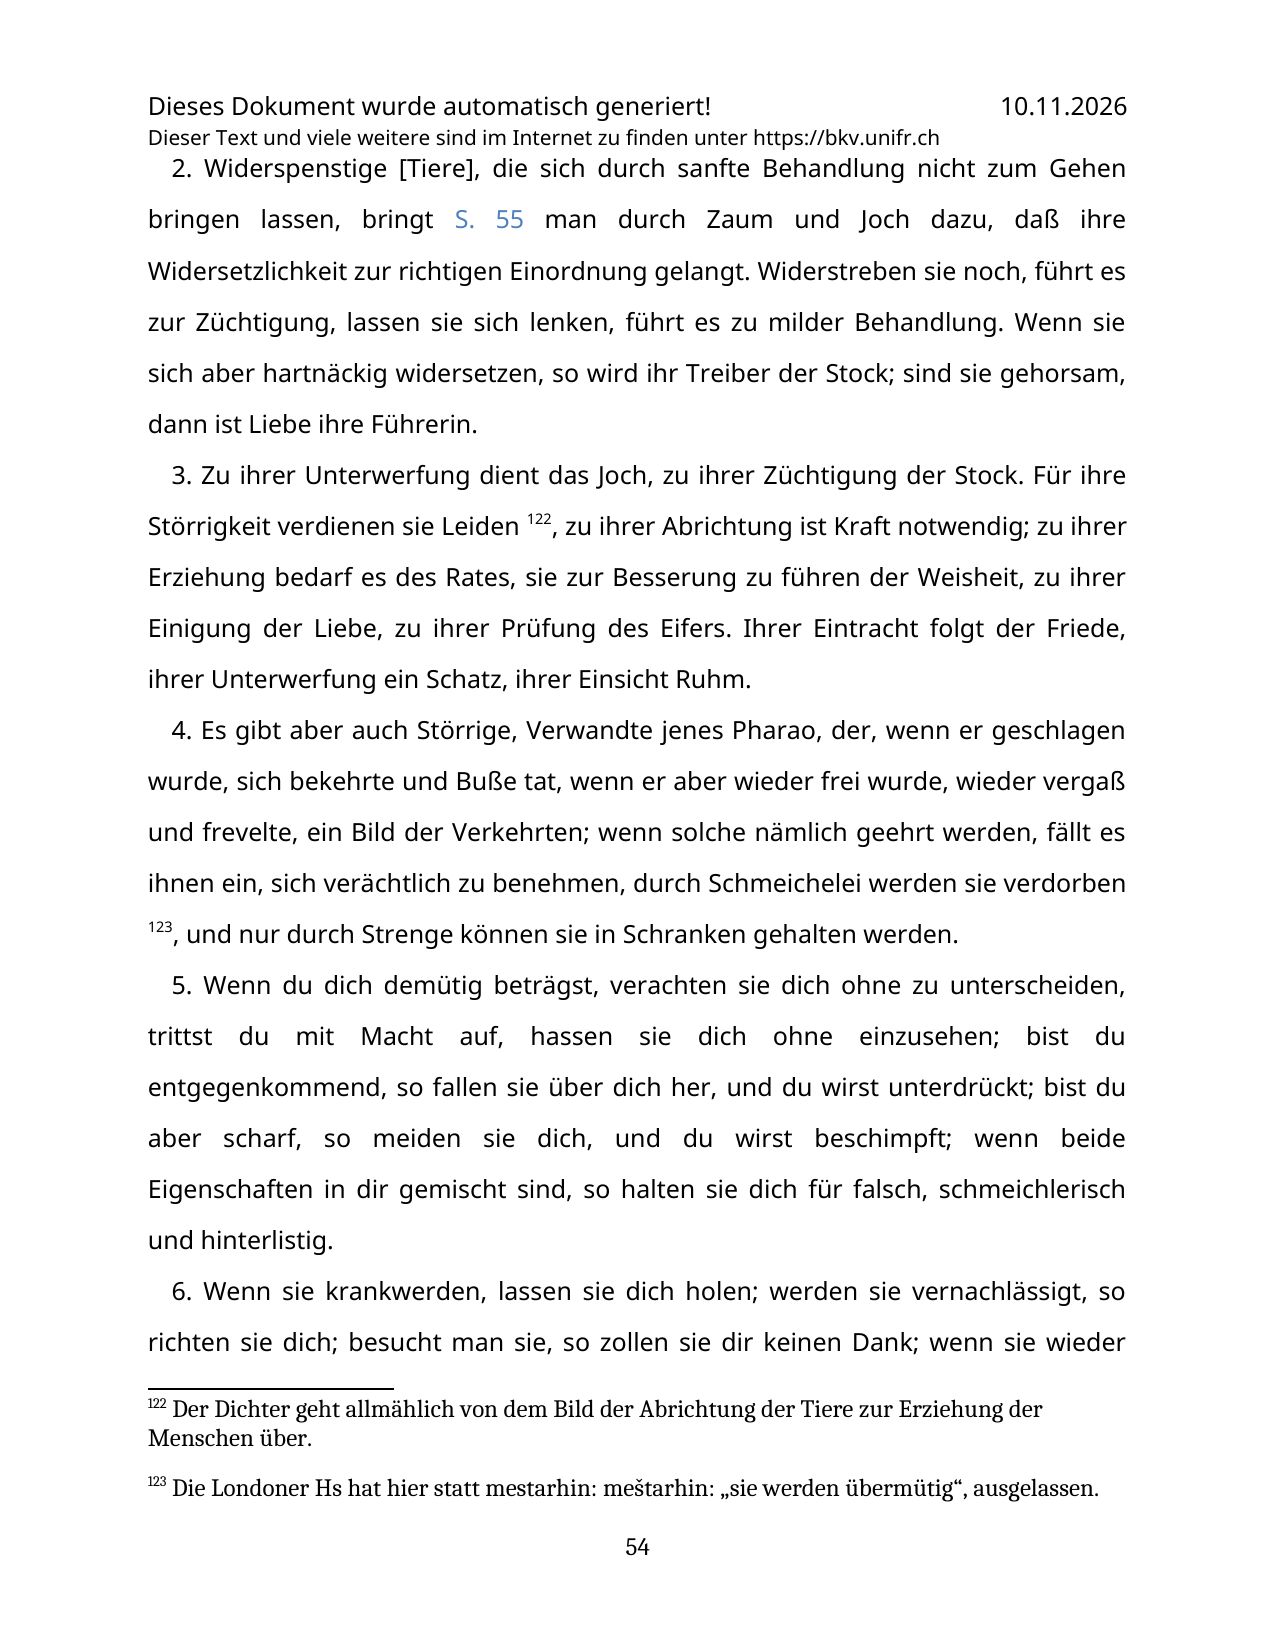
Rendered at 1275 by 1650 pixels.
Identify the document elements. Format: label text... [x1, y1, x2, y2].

text 3. Zu ihrer Unterwerfung dient das Joch, zu ihrer Züchtigung der Stock. Für ihre Störrigkeit verdienen sie Leiden , zu ihrer Abrichtung ist Kraft notwendig; zu ihrer Erziehung bedarf es des Rates, sie zur Besserung zu führen der Weisheit, zu ihrer Einigung der Liebe, zu ihrer Prüfung des Eifers. Ihrer Eintracht folgt der Friede, ihrer Unterwerfung ein Schatz, ihrer Einsicht Ruhm. [148, 457, 1127, 696]
text 5. Wenn du dich demütig beträgst, verachten sie dich ohne zu unterscheiden, trittst du mit Macht auf, hassen sie dich ohne einzusehen; bist du entgegenkommend, so fallen sie über dich her, und du wirst unterdrückt; bist du aber scharf, so meiden sie dich, und du wirst beschimpft; wenn beide Eigenschaften in dir gemischt sind, so halten sie dich für falsch, schmeichlerisch und hinterlistig. [148, 968, 1127, 1257]
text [148, 1274, 1127, 1359]
text 2. Widerspenstige [Tiere], die sich durch sanfte Behandlung nicht zum Gehen bringen lassen, bringt S. 55 man durch Zaum und Joch dazu, daß ihre Widersetzlichkeit zur richtigen Einordnung gelangt. Widerstreben sie noch, führt es zur Züchtigung, lassen sie sich lenken, führt es zu milder Behandlung. Wenn sie sich aber hartnäckig widersetzen, so wird ihr Treiber der Stock; sind sie gehorsam, dann ist Liebe ihre Führerin. [148, 151, 1127, 440]
text 4. Es gibt aber auch Störrige, Verwandte jenes Pharao, der, wenn er geschlagen wurde, sich bekehrte und Buße tat, wenn er aber wieder frei wurde, wieder vergaß und frevelte, ein Bild der Verkehrten; wenn solche nämlich geehrt werden, fällt es ihnen ein, sich verächtlich zu benehmen, durch Schmeichelei werden sie verdorben , und nur durch Strenge können sie in Schranken gehalten werden. [148, 712, 1127, 951]
